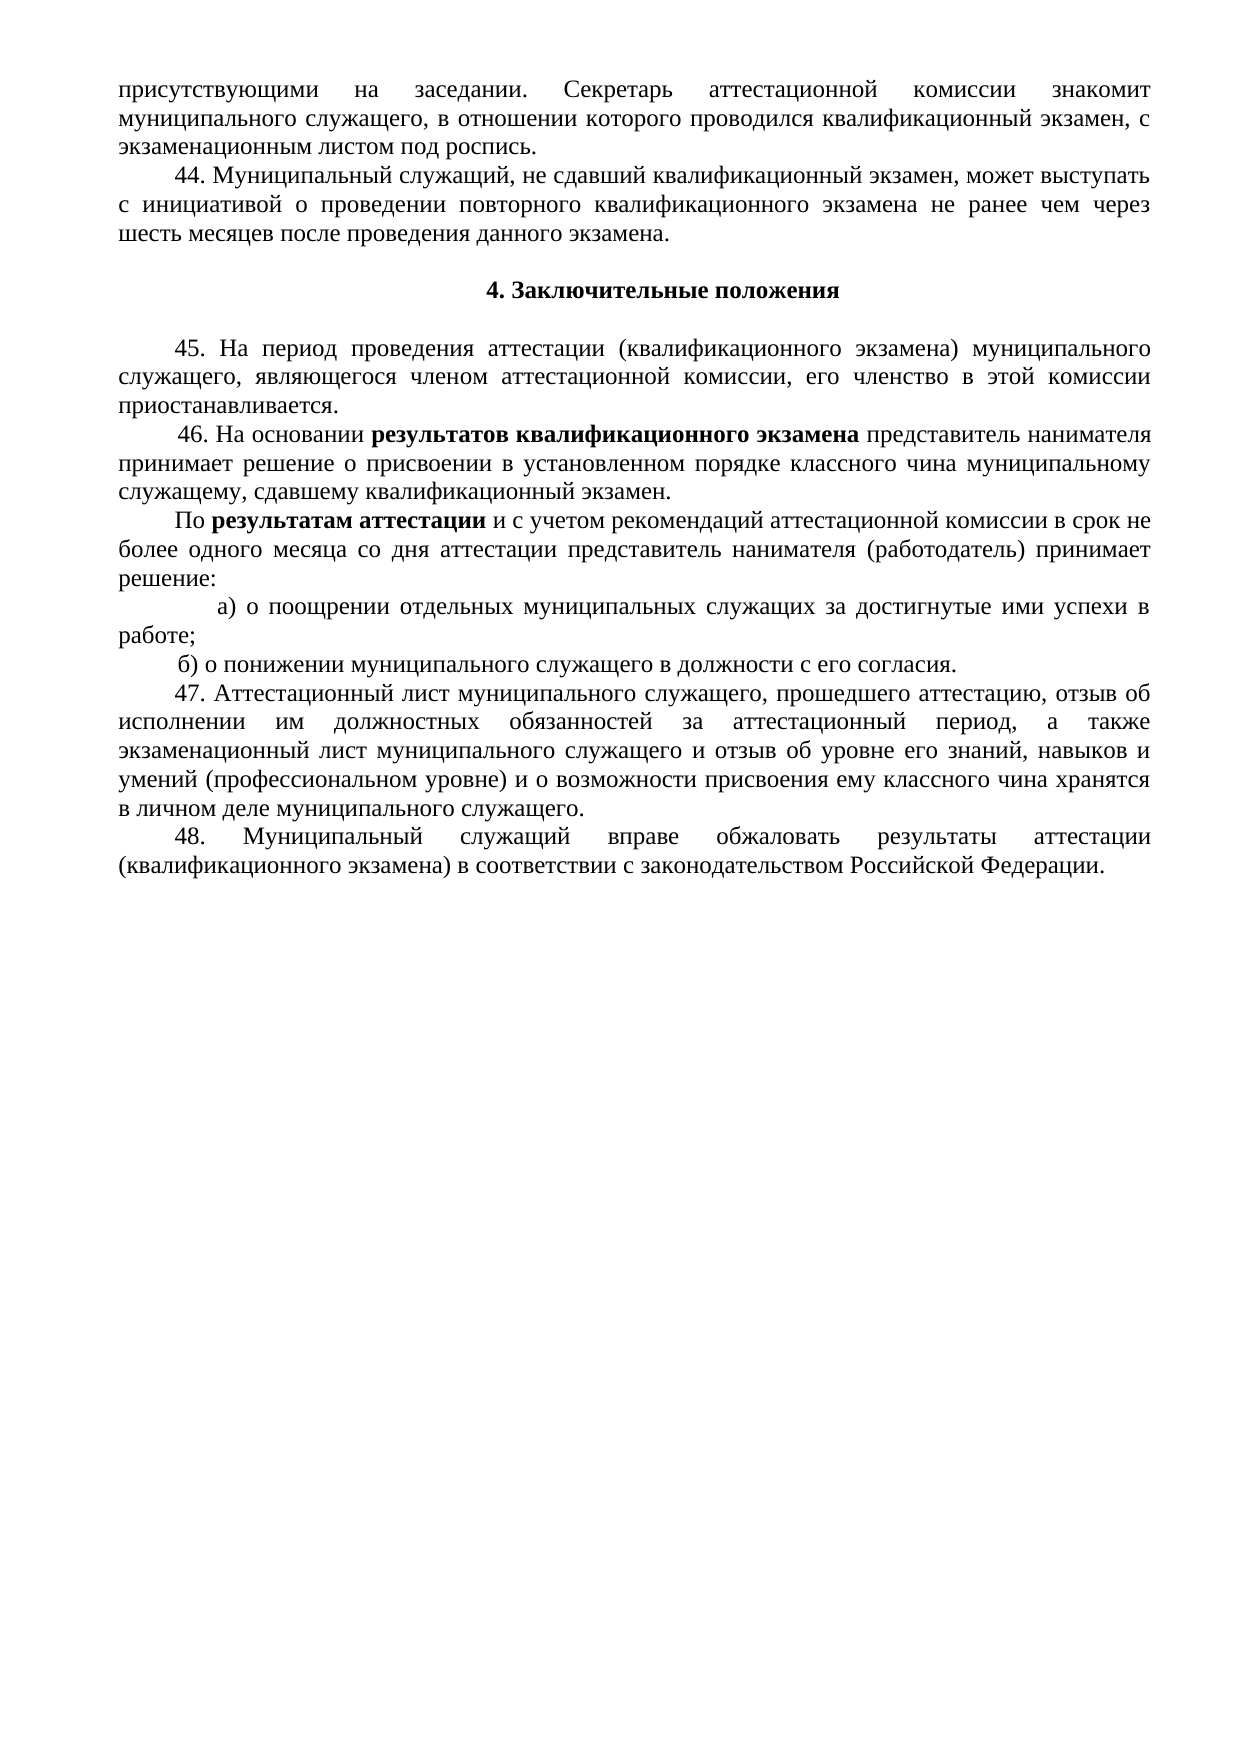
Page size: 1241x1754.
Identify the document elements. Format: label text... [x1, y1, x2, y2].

text По результатам аттестации и с учетом рекомендаций аттестационной комиссии в срок не более одного месяца со дня аттестации представитель нанимателя (работодатель) принимает решение: [118, 505, 1152, 591]
text а) о поощрении отдельных муниципальных служащих за достигнутые ими успехи в работе; [118, 591, 1152, 649]
text 4. Заключительные положения [118, 275, 1152, 304]
text 45. На период проведения аттестации (квалификационного экзамена) муниципального служащего, являющегося членом аттестационной комиссии, его членство в этой комиссии приостанавливается. [118, 333, 1152, 419]
text 44. Муниципальный служащий, не сдавший квалификационный экзамен, может выступать с инициативой о проведении повторного квалификационного экзамена не ранее чем через шесть месяцев после проведения данного экзамена. [118, 160, 1152, 246]
text б) о понижении муниципального служащего в должности с его согласия. [177, 649, 1152, 678]
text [118, 74, 1152, 160]
text 46. На основании результатов квалификационного экзамена представитель нанимателя принимает решение о присвоении в установленном порядке классного чина муниципальному служащему, сдавшему квалификационный экзамен. [118, 419, 1152, 505]
text 47. Аттестационный лист муниципального служащего, прошедшего аттестацию, отзыв об исполнении им должностных обязанностей за аттестационный период, а также экзаменационный лист муниципального служащего и отзыв об уровне его знаний, навыков и умений (профессиональном уровне) и о возможности присвоения ему классного чина хранятся в личном деле муниципального служащего. [118, 678, 1152, 821]
text 48. Муниципальный служащий вправе обжаловать результаты аттестации (квалификационного экзамена) в соответствии с законодательством Российской Федерации. [118, 821, 1152, 879]
